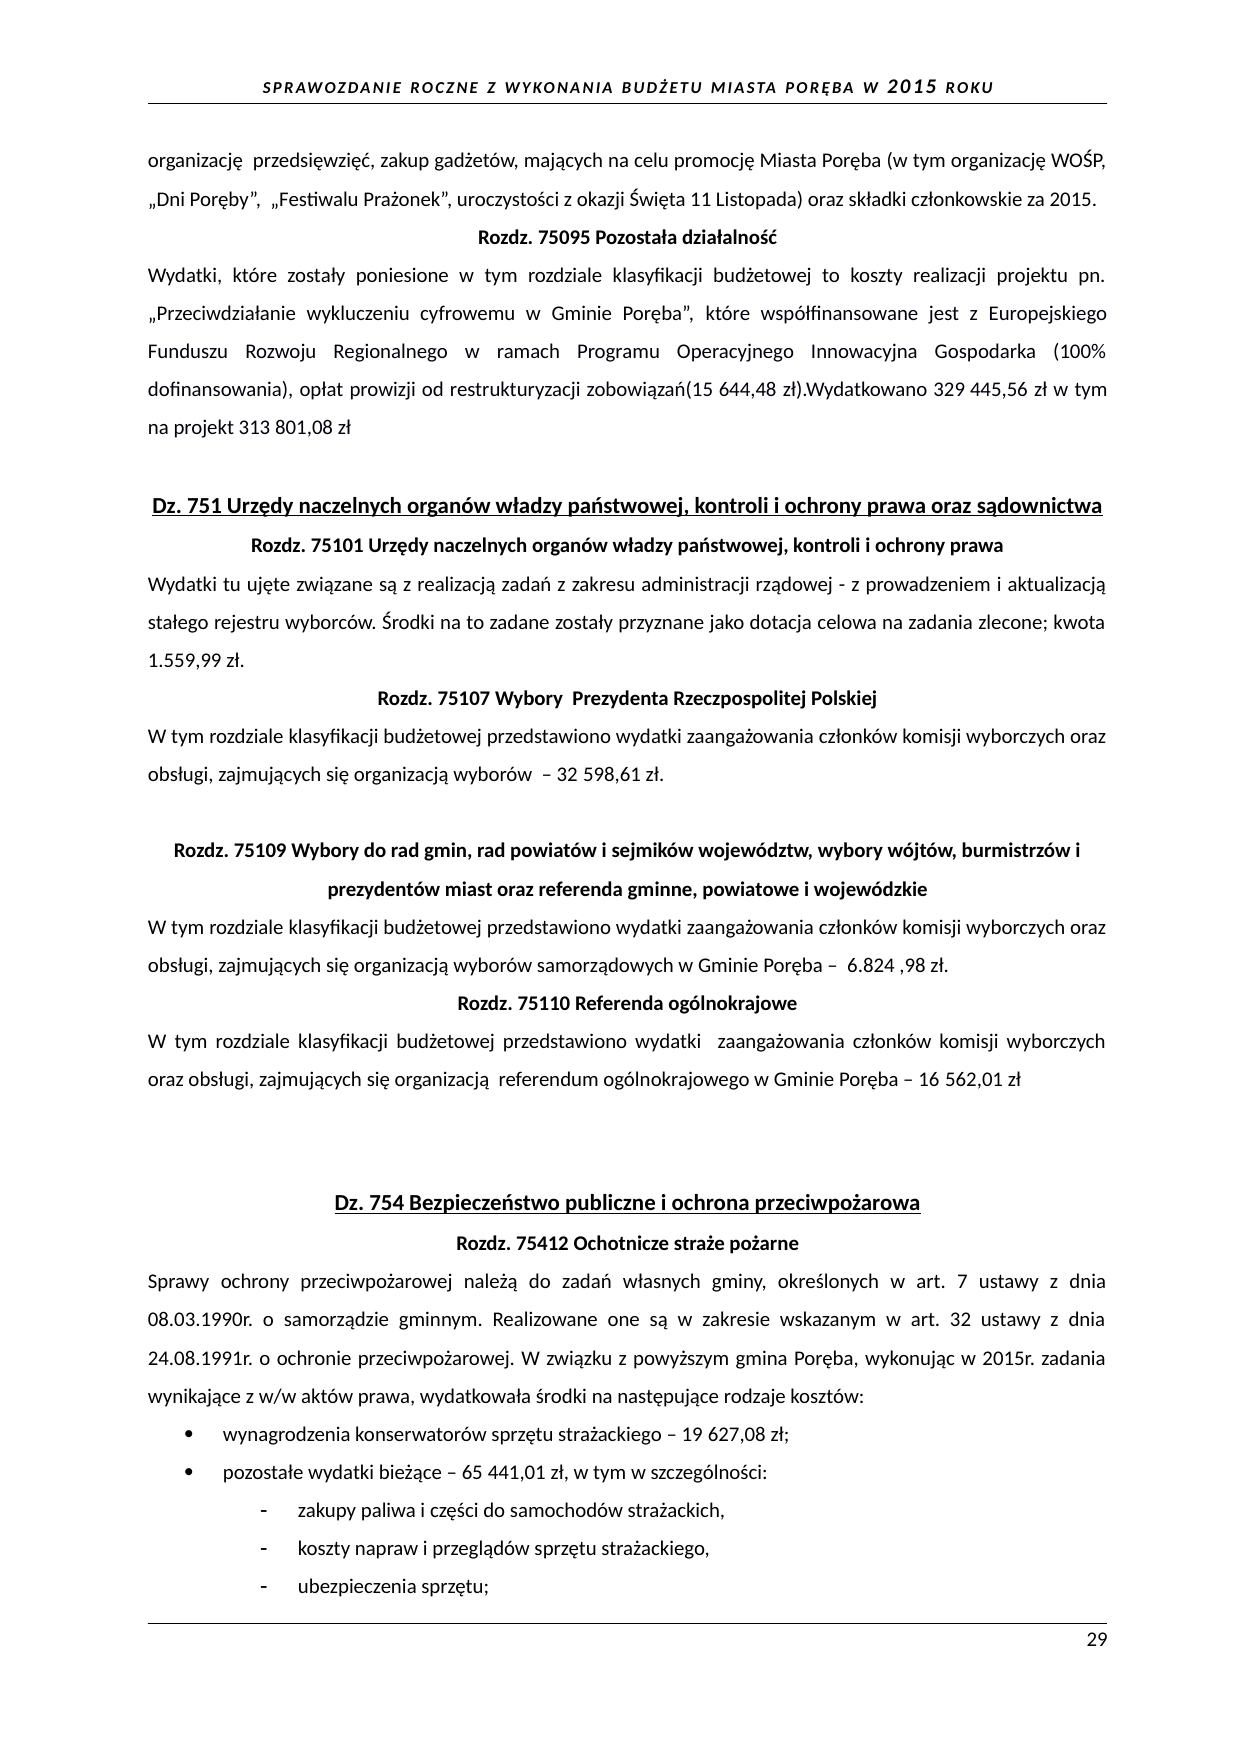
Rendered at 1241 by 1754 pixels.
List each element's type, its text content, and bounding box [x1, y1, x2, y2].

text W tym rozdziale klasyfikacji budżetowej przedstawiono wydatki zaangażowania członków komisji wyborczych oraz obsługi, zajmujących się organizacją wyborów samorządowych w Gminie Poręba – 6.824 ,98 zł. [148, 914, 1107, 977]
text Sprawy ochrony przeciwpożarowej należą do zadań własnych gminy, określonych w art. 7 ustawy z dnia 08.03.1990r. o samorządzie gminnym. Realizowane one są w zakresie wskazanym w art. 32 ustawy z dnia 24.08.1991r. o ochronie przeciwpożarowej. W związku z powyższym gmina Poręba, wykonując w 2015r. zadania wynikające z w/w aktów prawa, wydatkowała środki na następujące rodzaje kosztów: [148, 1268, 1107, 1408]
text Rozdz. 75101 Urzędy naczelnych organów władzy państwowej, kontroli i ochrony prawa [148, 533, 1107, 558]
list pozostałe wydatki bieżące – 65 441,01 zł, w tym w szczególności: [185, 1459, 1107, 1484]
text W tym rozdziale klasyfikacji budżetowej przedstawiono wydatki zaangażowania członków komisji wyborczych oraz obsługi, zajmujących się organizacją wyborów – 32 598,61 zł. [148, 723, 1107, 787]
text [148, 148, 1107, 211]
text Rozdz. 75412 Ochotnicze straże pożarne [148, 1230, 1107, 1256]
list koszty napraw i przeglądów sprzętu strażackiego, [260, 1535, 1107, 1561]
text Dz. 751 Urzędy naczelnych organów władzy państwowej, kontroli i ochrony prawa oraz sądownictwa [148, 491, 1107, 519]
list zakupy paliwa i części do samochodów strażackich, [260, 1497, 1107, 1523]
text W tym rozdziale klasyfikacji budżetowej przedstawiono wydatki zaangażowania członków komisji wyborczych oraz obsługi, zajmujących się organizacją referendum ogólnokrajowego w Gminie Poręba – 16 562,01 zł [148, 1028, 1107, 1092]
text Rozdz. 75109 Wybory do rad gmin, rad powiatów i sejmików województw, wybory wójtów, burmistrzów i prezydentów miast oraz referenda gminne, powiatowe i wojewódzkie [148, 838, 1107, 901]
text Dz. 754 Bezpieczeństwo publiczne i ochrona przeciwpożarowa [148, 1188, 1107, 1216]
text Rozdz. 75107 Wybory Prezydenta Rzeczpospolitej Polskiej [148, 685, 1107, 711]
text Wydatki, które zostały poniesione w tym rozdziale klasyfikacji budżetowej to koszty realizacji projektu pn. „Przeciwdziałanie wykluczeniu cyfrowemu w Gminie Poręba”, które współfinansowane jest z Europejskiego Funduszu Rozwoju Regionalnego w ramach Programu Operacyjnego Innowacyjna Gospodarka (100% dofinansowania), opłat prowizji od restrukturyzacji zobowiązań(15 644,48 zł).Wydatkowano 329 445,56 zł w tym na projekt 313 801,08 zł [148, 262, 1107, 440]
list wynagrodzenia konserwatorów sprzętu strażackiego – 19 627,08 zł; [185, 1421, 1107, 1446]
list ubezpieczenia sprzętu; [260, 1573, 1107, 1599]
text Rozdz. 75095 Pozostała działalność [148, 224, 1107, 249]
text Wydatki tu ujęte związane są z realizacją zadań z zakresu administracji rządowej - z prowadzeniem i aktualizacją stałego rejestru wyborców. Środki na to zadane zostały przyznane jako dotacja celowa na zadania zlecone; kwota 1.559,99 zł. [148, 571, 1107, 672]
text Rozdz. 75110 Referenda ogólnokrajowe [148, 990, 1107, 1016]
